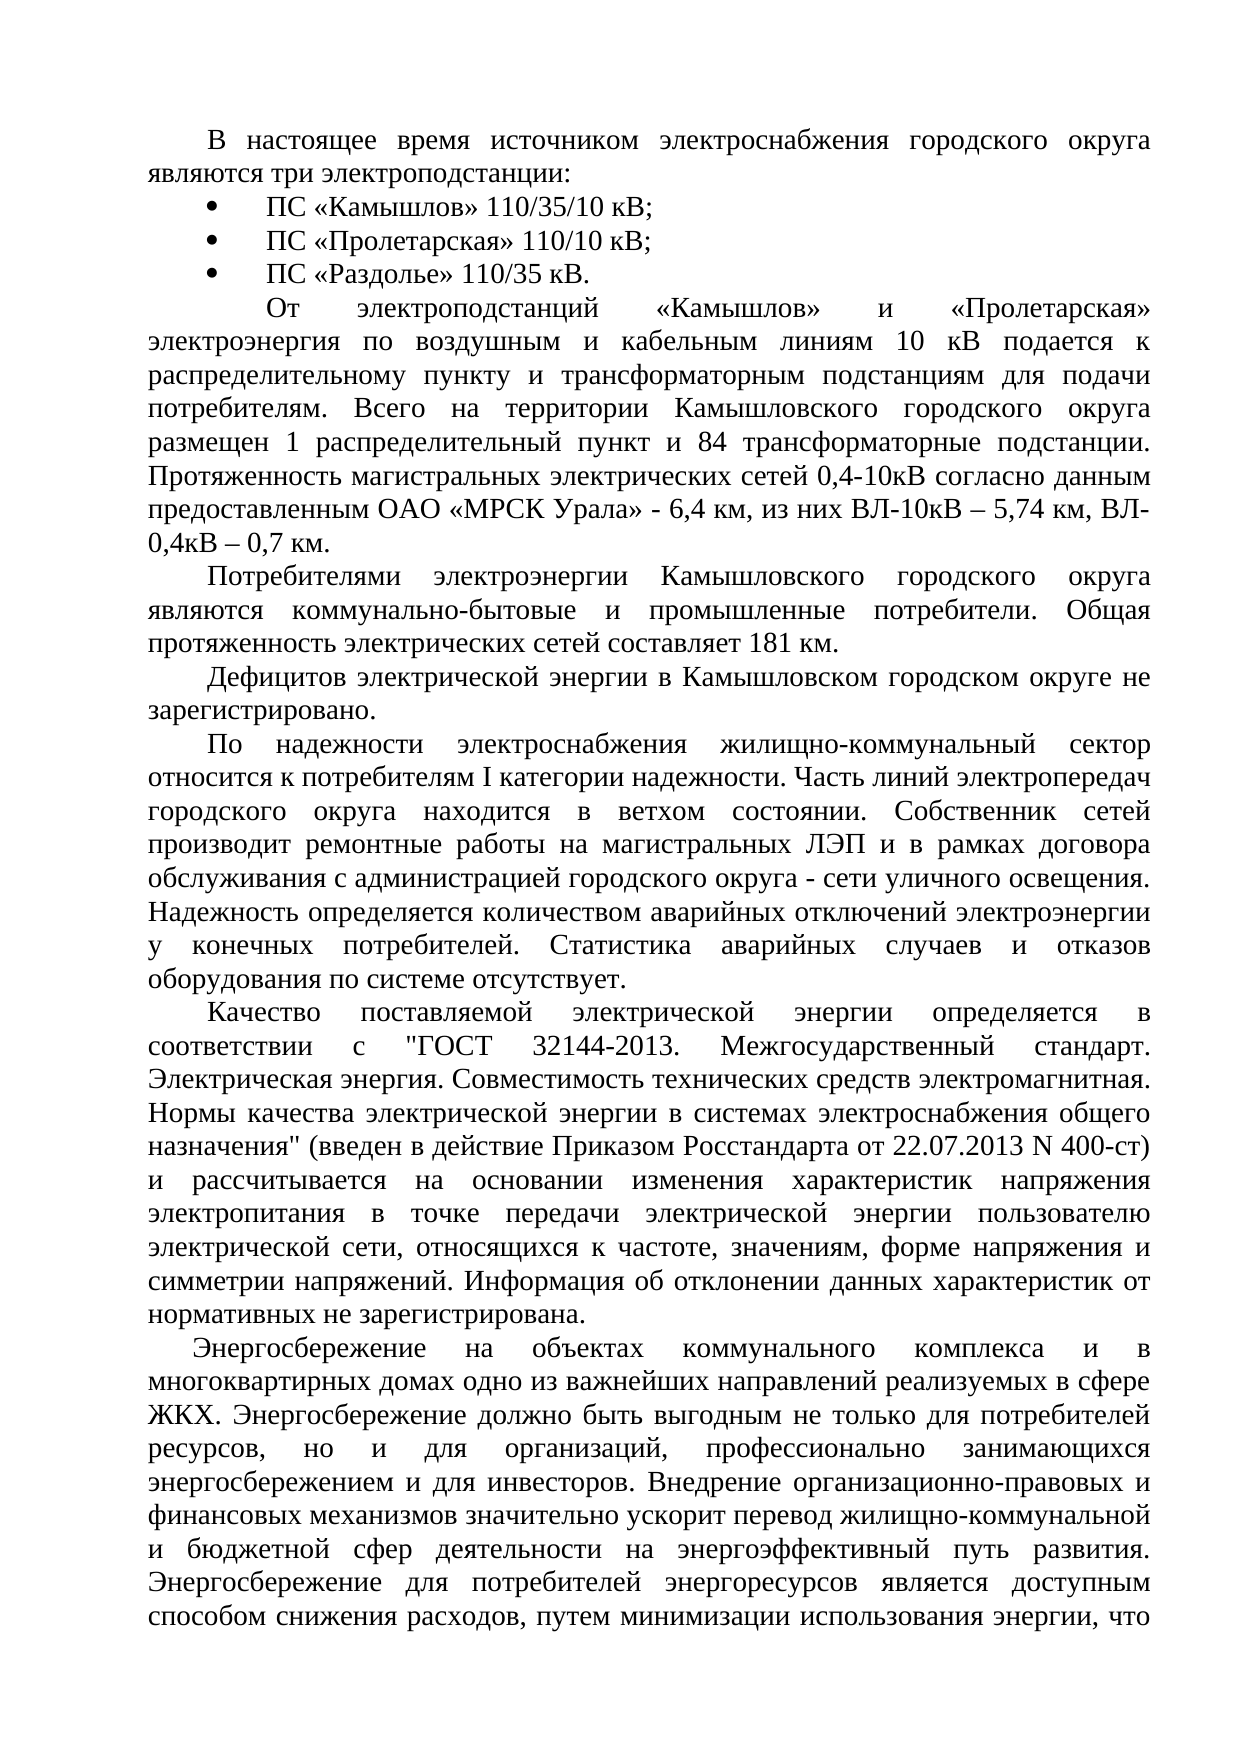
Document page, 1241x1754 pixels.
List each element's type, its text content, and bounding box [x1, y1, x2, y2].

text Дефицитов электрической энергии в Камышловском городском округе не зарегистрировано. [148, 659, 1152, 726]
text ПС «Раздолье» 110/35 кВ. [148, 256, 1152, 290]
text По надежности электроснабжения жилищно-коммунальный сектор относится к потребителям I категории надежности. Часть линий электропередач городского округа находится в ветхом состоянии. Собственник сетей производит ремонтные работы на магистральных ЛЭП и в рамках договора обслуживания с администрацией городского округа - сети уличного освещения. Надежность определяется количеством аварийных отключений электроэнергии у конечных потребителей. Статистика аварийных случаев и отказов оборудования по системе отсутствует. [148, 726, 1152, 994]
text ПС «Камышлов» 110/35/10 кВ; [148, 189, 1152, 223]
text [148, 1330, 1152, 1632]
text Качество поставляемой электрической энергии определяется в соответствии с "ГОСТ 32144-2013. Межгосударственный стандарт. Электрическая энергия. Совместимость технических средств электромагнитная. Нормы качества электрической энергии в системах электроснабжения общего назначения" (введен в действие Приказом Росстандарта от 22.07.2013 N 400-ст) и рассчитывается на основании изменения характеристик напряжения электропитания в точке передачи электрической энергии пользователю электрической сети, относящихся к частоте, значениям, форме напряжения и симметрии напряжений. Информация об отклонении данных характеристик от нормативных не зарегистрирована. [148, 994, 1152, 1330]
text В настоящее время источником электроснабжения городского округа являются три электроподстанции: [148, 122, 1152, 189]
list Потребителями электроэнергии Камышловского городского округа являются коммунально-бытовые и промышленные потребители. Общая протяженность электрических сетей составляет 181 км. [148, 558, 1152, 659]
list От электроподстанций «Камышлов» и «Пролетарская» электроэнергия по воздушным и кабельным линиям 10 кВ подается к распределительному пункту и трансформаторным подстанциям для подачи потребителям. Всего на территории Камышловского городского округа размещен 1 распределительный пункт и 84 трансформаторные подстанции. Протяженность магистральных электрических сетей 0,4-10кВ согласно данным предоставленным ОАО «МРСК Урала» - 6,4 км, из них ВЛ-10кВ – 5,74 км, ВЛ-0,4кВ – 0,7 км. [148, 290, 1152, 558]
text ПС «Пролетарская» 110/10 кВ; [148, 223, 1152, 256]
